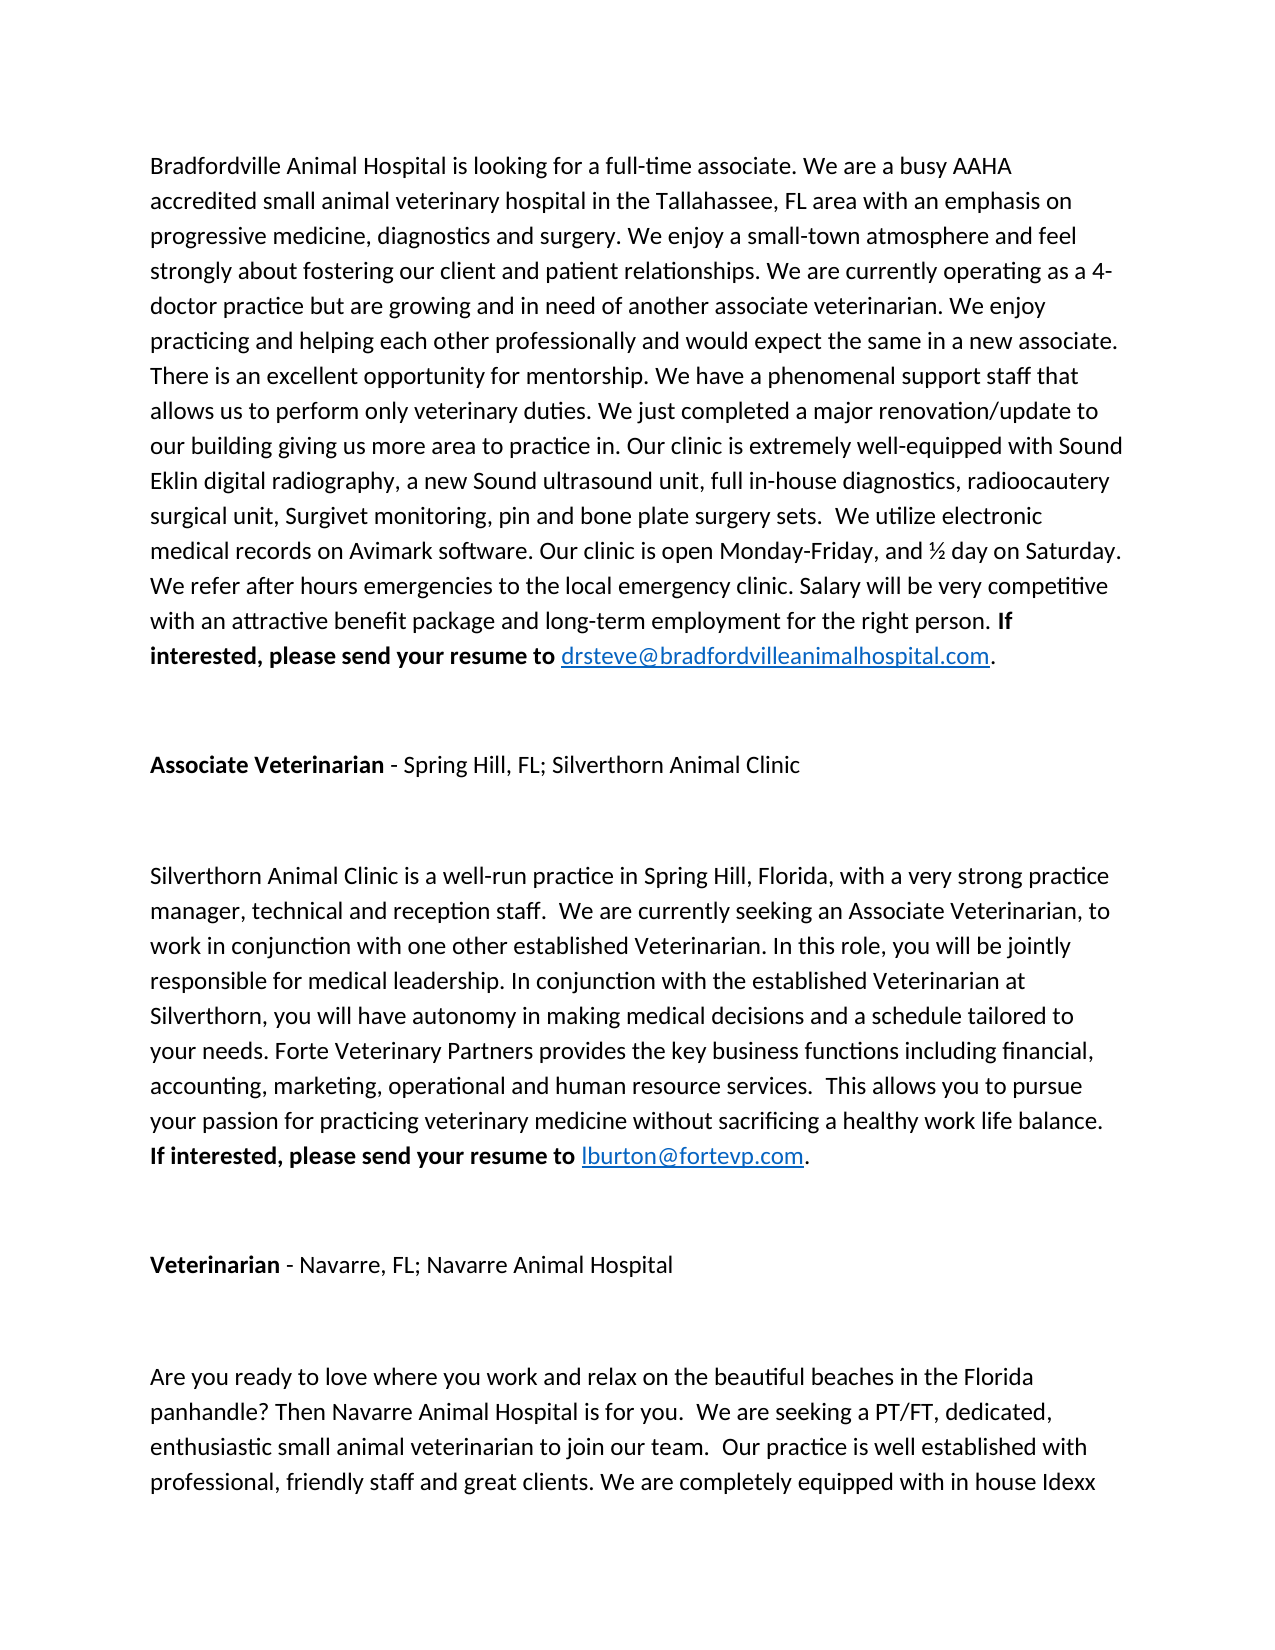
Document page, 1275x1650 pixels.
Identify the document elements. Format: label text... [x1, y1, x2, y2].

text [150, 1361, 1125, 1497]
text Silverthorn Animal Clinic is a well-run practice in Spring Hill, Florida, with a very strong practice manager, technical and reception staff. We are currently seeking an Associate Veterinarian, to work in conjunction with one other established Veterinarian. In this role, you will be jointly responsible for medical leadership. In conjunction with the established Veterinarian at Silverthorn, you will have autonomy in making medical decisions and a schedule tailored to your needs. Forte Veterinary Partners provides the key business functions including financial, accounting, marketing, operational and human resource services. This allows you to pursue your passion for practicing veterinary medicine without sacrificing a healthy work life balance. If interested, please send your resume to lburton@fortevp.com. [150, 861, 1125, 1171]
text Veterinarian - Navarre, FL; Navarre Animal Hospital [150, 1249, 1125, 1280]
text Bradfordville Animal Hospital is looking for a full-time associate. We are a busy AAHA accredited small animal veterinary hospital in the Tallahassee, FL area with an emphasis on progressive medicine, diagnostics and surgery. We enjoy a small-town atmosphere and feel strongly about fostering our client and patient relationships. We are currently operating as a 4-doctor practice but are growing and in need of another associate veterinarian. We enjoy practicing and helping each other professionally and would expect the same in a new associate. There is an excellent opportunity for mentorship. We have a phenomenal support staff that allows us to perform only veterinary duties. We just completed a major renovation/update to our building giving us more area to practice in. Our clinic is extremely well-equipped with Sound Eklin digital radiography, a new Sound ultrasound unit, full in-house diagnostics, radioocautery surgical unit, Surgivet monitoring, pin and bone plate surgery sets. We utilize electronic medical records on Avimark software. Our clinic is open Monday-Friday, and ½ day on Saturday. We refer after hours emergencies to the local emergency clinic. Salary will be very competitive with an attractive benefit package and long-term employment for the right person. If interested, please send your resume to drsteve@bradfordvilleanimalhospital.com. [150, 150, 1125, 671]
text Associate Veterinarian - Spring Hill, FL; Silverthorn Animal Clinic [150, 749, 1125, 779]
